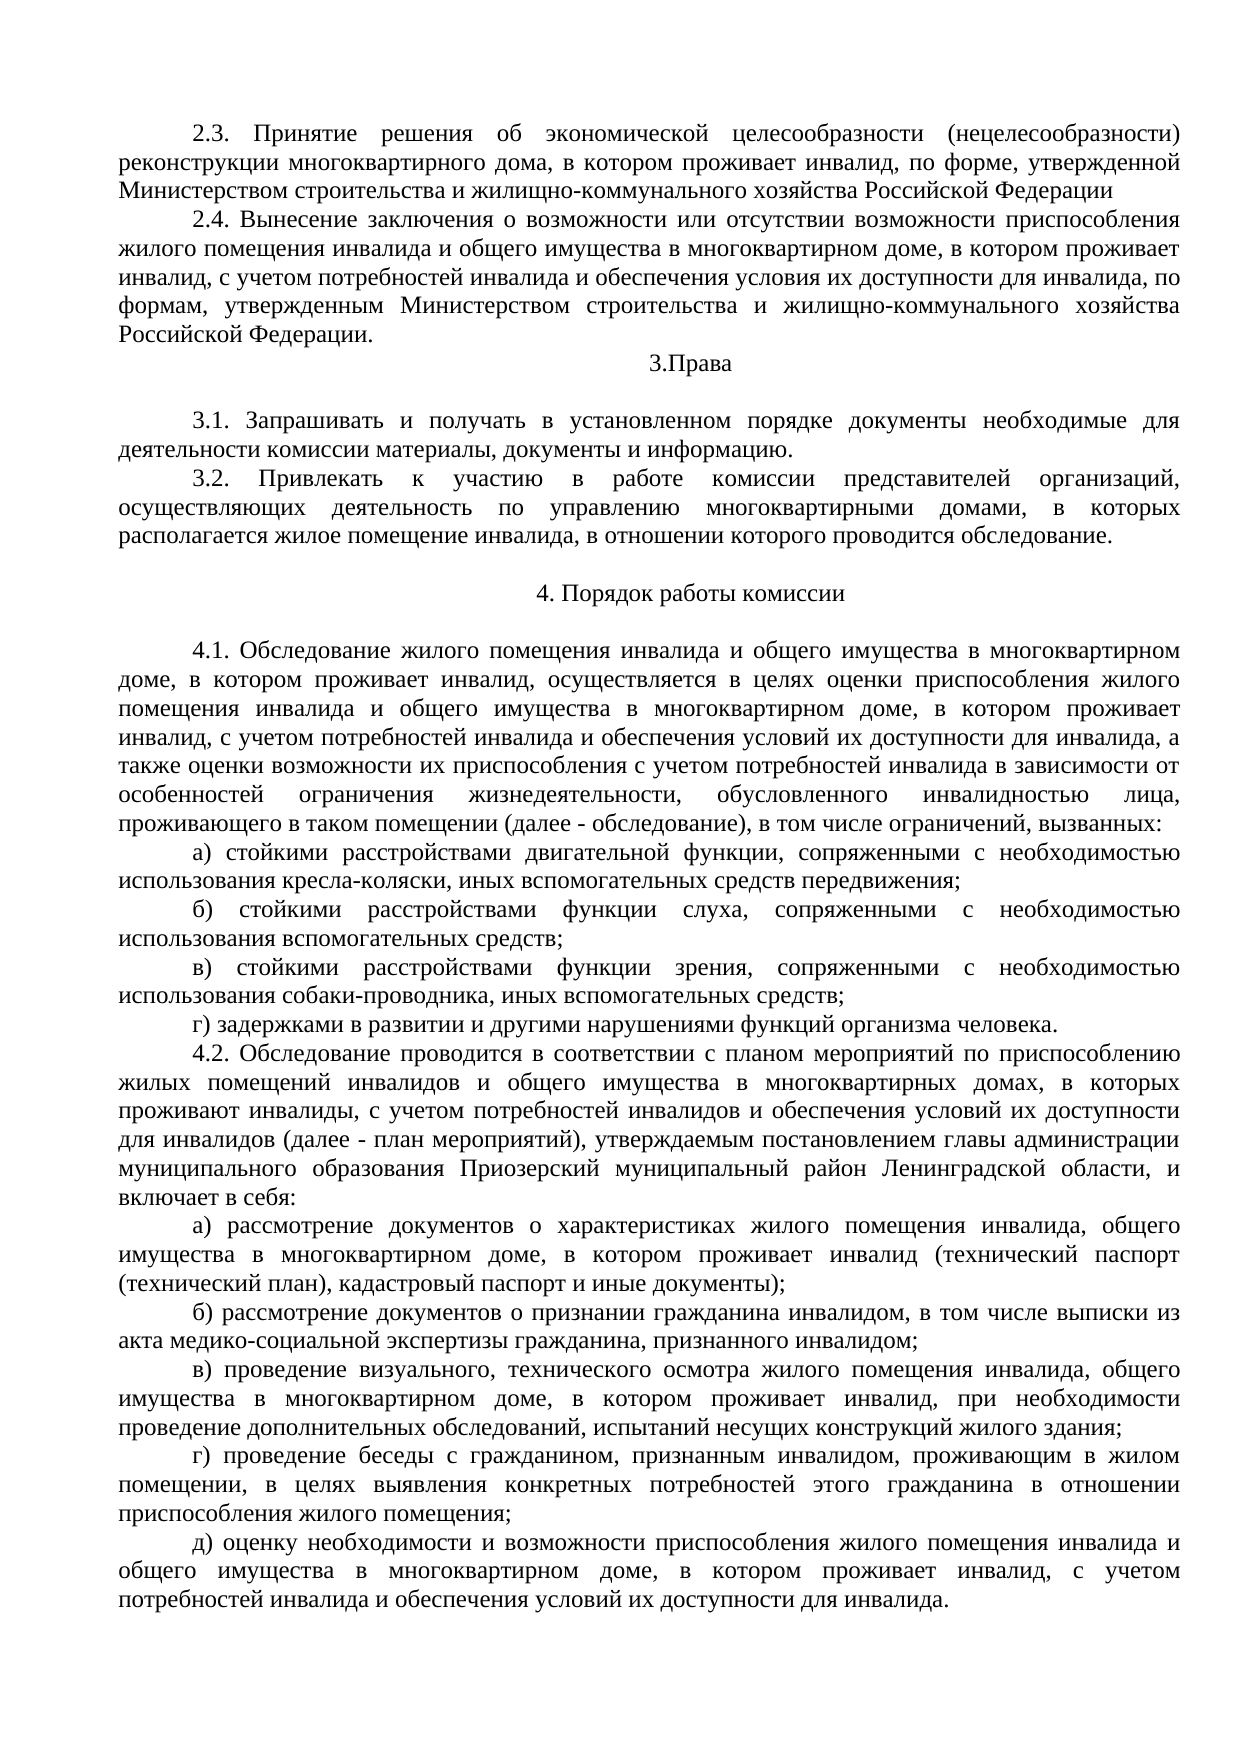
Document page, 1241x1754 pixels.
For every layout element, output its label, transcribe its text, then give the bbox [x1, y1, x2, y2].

text 2.3. Принятие решения об экономической целесообразности (нецелесообразности) реконструкции многоквартирного дома, в котором проживает инвалид, по форме, утвержденной Министерством строительства и жилищно-коммунального хозяйства Российской Федерации [118, 118, 1181, 204]
text а) стойкими расстройствами двигательной функции, сопряженными с необходимостью использования кресла-коляски, иных вспомогательных средств передвижения; [118, 837, 1181, 894]
text б) стойкими расстройствами функции слуха, сопряженными с необходимостью использования вспомогательных средств; [118, 894, 1181, 952]
text в) проведение визуального, технического осмотра жилого помещения инвалида, общего имущества в многоквартирном доме, в котором проживает инвалид, при необходимости проведение дополнительных обследований, испытаний несущих конструкций жилого здания; [118, 1354, 1181, 1441]
text 4.2. Обследование проводится в соответствии с планом мероприятий по приспособлению жилых помещений инвалидов и общего имущества в многоквартирных домах, в которых проживают инвалиды, с учетом потребностей инвалидов и обеспечения условий их доступности для инвалидов (далее - план мероприятий), утверждаемым постановлением главы администрации муниципального образования Приозерский муниципальный район Ленинградской области, и включает в себя: [118, 1038, 1181, 1211]
text 4.1. Обследование жилого помещения инвалида и общего имущества в многоквартирном доме, в котором проживает инвалид, осуществляется в целях оценки приспособления жилого помещения инвалида и общего имущества в многоквартирном доме, в котором проживает инвалид, с учетом потребностей инвалида и обеспечения условий их доступности для инвалида, а также оценки возможности их приспособления с учетом потребностей инвалида в зависимости от особенностей ограничения жизнедеятельности, обусловленного инвалидностью лица, проживающего в таком помещении (далее - обследование), в том числе ограничений, вызванных: [118, 636, 1181, 837]
text д) оценку необходимости и возможности приспособления жилого помещения инвалида и общего имущества в многоквартирном доме, в котором проживает инвалид, с учетом потребностей инвалида и обеспечения условий их доступности для инвалида. [118, 1527, 1181, 1613]
text в) стойкими расстройствами функции зрения, сопряженными с необходимостью использования собаки-проводника, иных вспомогательных средств; [118, 952, 1181, 1009]
text б) рассмотрение документов о признании гражданина инвалидом, в том числе выписки из акта медико-социальной экспертизы гражданина, признанного инвалидом; [118, 1297, 1181, 1354]
text 3.1. Запрашивать и получать в установленном порядке документы необходимые для деятельности комиссии материалы, документы и информацию. [118, 406, 1181, 463]
text г) задержками в развитии и другими нарушениями функций организма человека. [118, 1009, 1181, 1038]
text 3.Права [200, 348, 1181, 377]
text 3.2. Привлекать к участию в работе комиссии представителей организаций, осуществляющих деятельность по управлению многоквартирными домами, в которых располагается жилое помещение инвалида, в отношении которого проводится обследование. [118, 463, 1181, 549]
text 2.4. Вынесение заключения о возможности или отсутствии возможности приспособления жилого помещения инвалида и общего имущества в многоквартирном доме, в котором проживает инвалид, с учетом потребностей инвалида и обеспечения условия их доступности для инвалида, по формам, утвержденным Министерством строительства и жилищно-коммунального хозяйства Российской Федерации. [118, 204, 1181, 348]
text 4. Порядок работы комиссии [200, 578, 1181, 607]
text а) рассмотрение документов о характеристиках жилого помещения инвалида, общего имущества в многоквартирном доме, в котором проживает инвалид (технический паспорт (технический план), кадастровый паспорт и иные документы); [118, 1211, 1181, 1297]
text г) проведение беседы с гражданином, признанным инвалидом, проживающим в жилом помещении, в целях выявления конкретных потребностей этого гражданина в отношении приспособления жилого помещения; [118, 1441, 1181, 1527]
